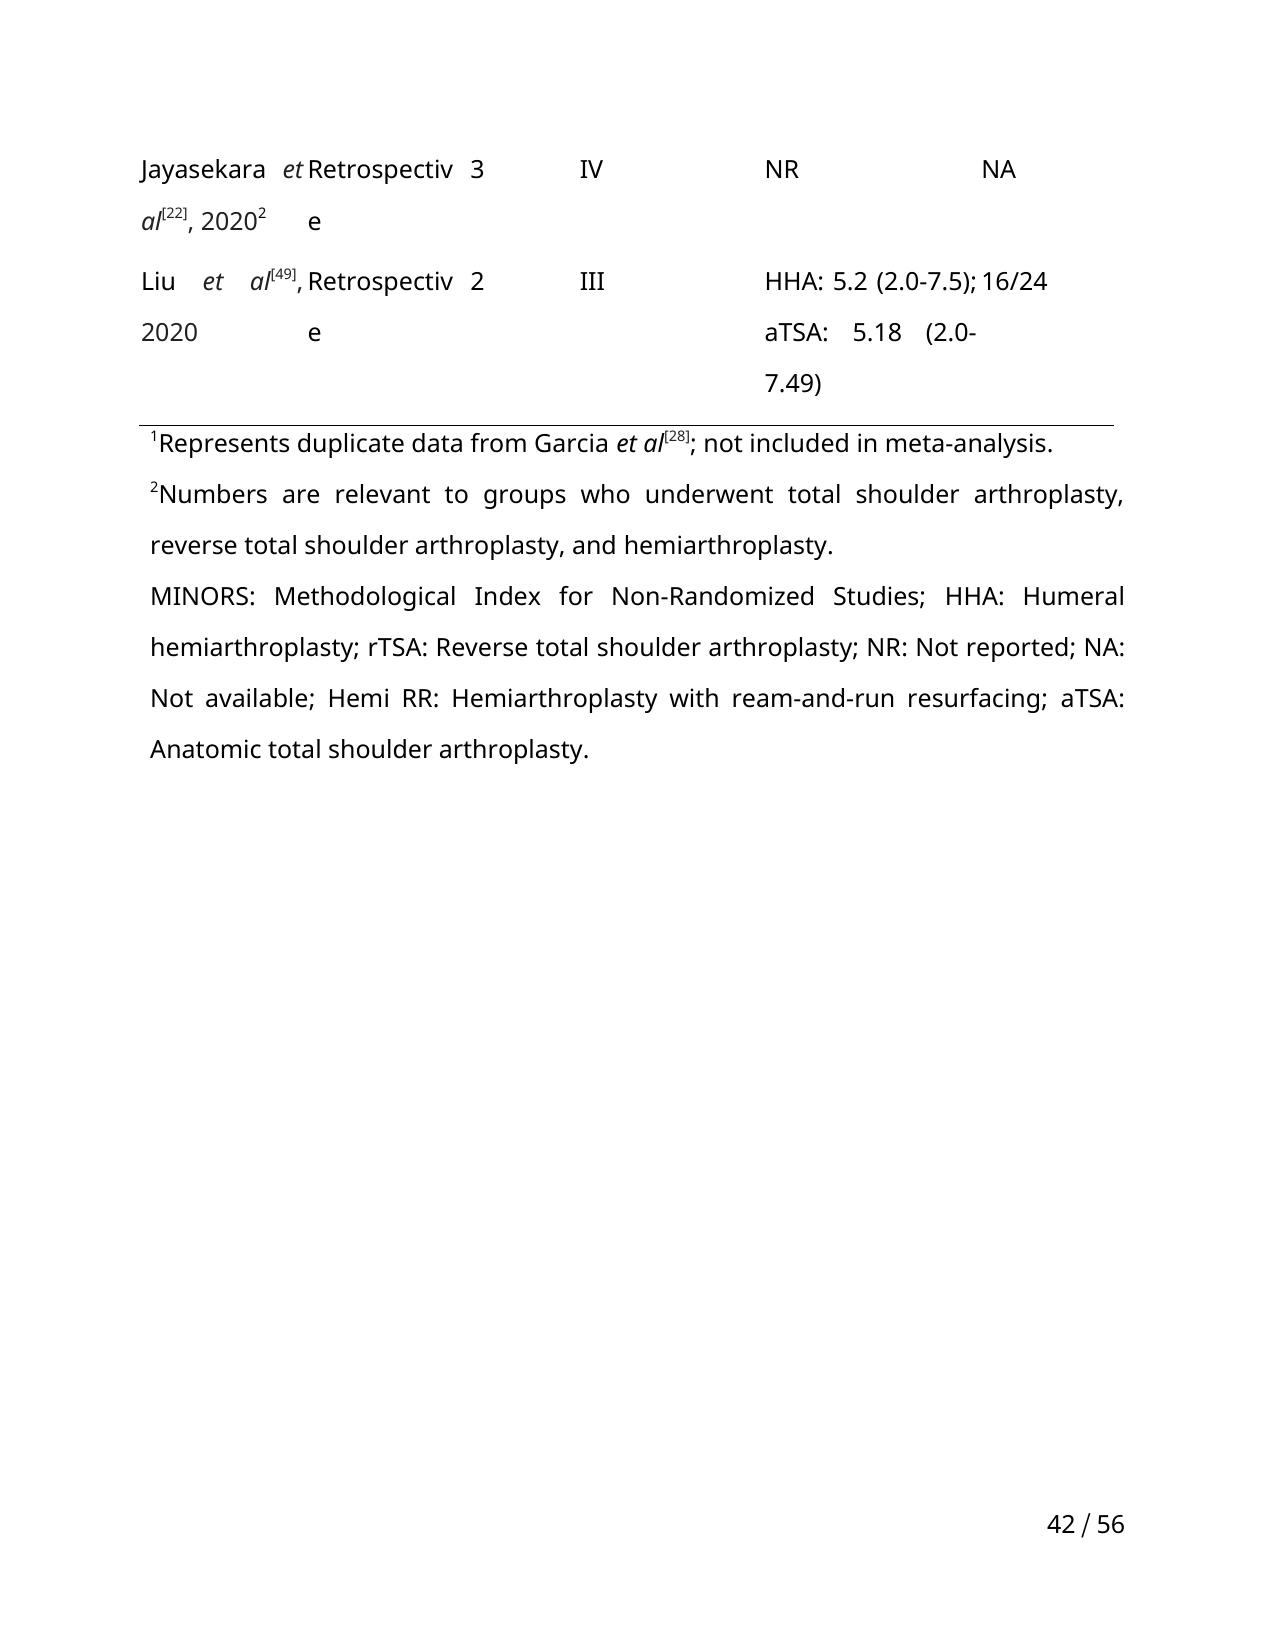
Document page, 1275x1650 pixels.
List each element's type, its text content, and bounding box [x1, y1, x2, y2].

table_cell 16/24 [979, 262, 1114, 425]
table_cell Liu et al[49], 2020 [139, 262, 305, 425]
table_cell 2 [468, 262, 577, 425]
text MINORS: Methodological Index for Non-Randomized Studies; HHA: Humeral hemiarthroplasty; rTSA: Reverse total shoulder arthroplasty; NR: Not reported; NA: Not available; Hemi RR: Hemiarthroplasty with ream-and-run resurfacing; aTSA: Anatomic total shoulder arthroplasty. [150, 579, 1125, 766]
table_cell IV [578, 150, 762, 262]
table_cell Retrospective [305, 262, 468, 425]
table_cell Jayasekara et al[22], 20202 [139, 150, 305, 262]
table_cell NR [762, 150, 979, 262]
table_cell NA [979, 150, 1114, 262]
table_cell 3 [468, 150, 577, 262]
table_cell Retrospective [305, 150, 468, 262]
text 2Numbers are relevant to groups who underwent total shoulder arthroplasty, reverse total shoulder arthroplasty, and hemiarthroplasty. [150, 477, 1125, 562]
table_cell HHA: 5.2 (2.0-7.5); aTSA: 5.18 (2.0-7.49) [762, 262, 979, 425]
text 1Represents duplicate data from Garcia et al[28]; not included in meta-analysis. [150, 426, 1125, 460]
table_cell III [578, 262, 762, 425]
